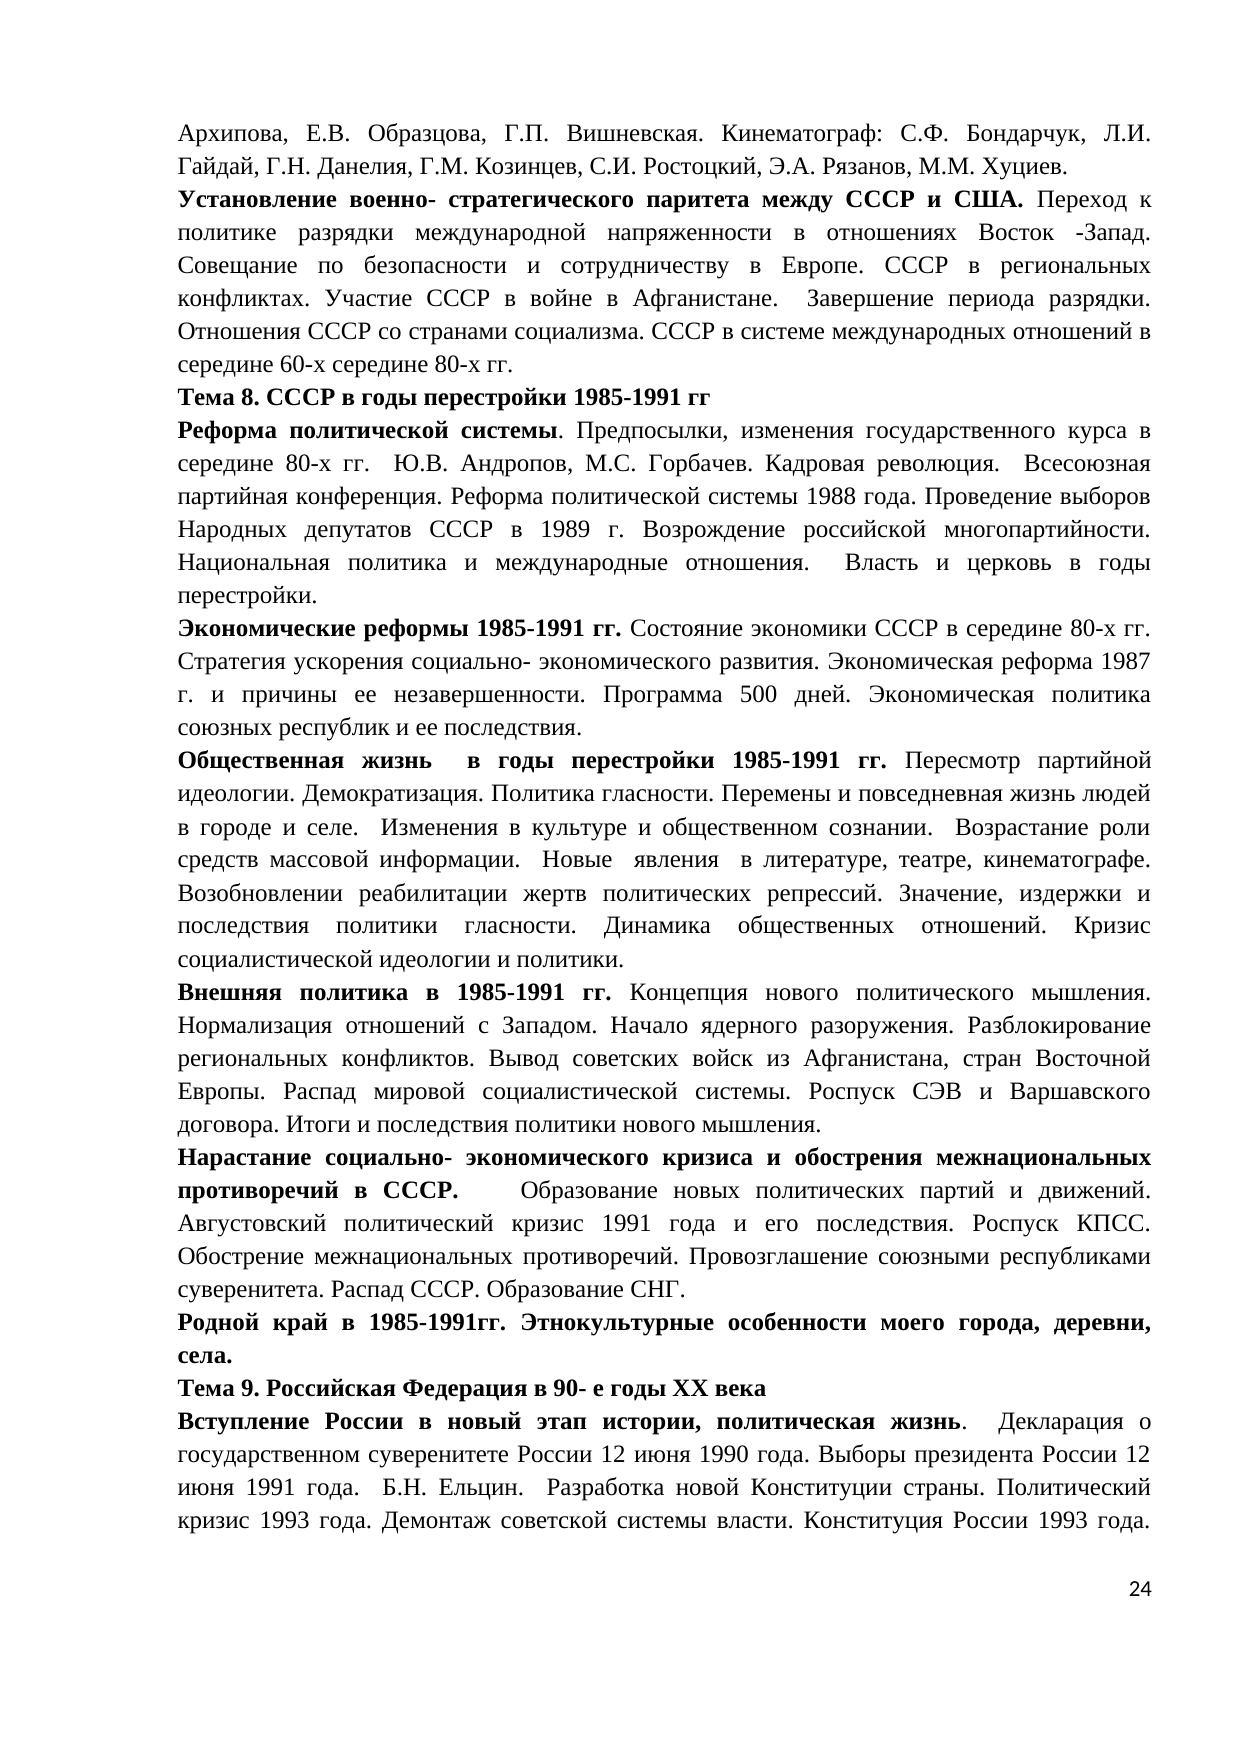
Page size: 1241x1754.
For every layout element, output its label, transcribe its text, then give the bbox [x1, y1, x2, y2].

text Экономические реформы 1985-1991 гг. Состояние экономики СССР в середине 80-х гг. Стратегия ускорения социально- экономического развития. Экономическая реформа 1987 г. и причины ее незавершенности. Программа 500 дней. Экономическая политика союзных республик и ее последствия. [177, 613, 1152, 741]
text Родной край в 1985-1991гг. Этнокультурные особенности моего города, деревни, села. [177, 1307, 1152, 1369]
text Тема 9. Российская Федерация в 90- е годы ХХ века [177, 1373, 1152, 1402]
text Тема 8. СССР в годы перестройки 1985-1991 гг [177, 382, 1152, 411]
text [177, 1406, 1152, 1534]
text Установление военно- стратегического паритета между СССР и США. Переход к политике разрядки международной напряженности в отношениях Восток -Запад. Совещание по безопасности и сотрудничеству в Европе. СССР в региональных конфликтах. Участие СССР в войне в Афганистане. Завершение периода разрядки. Отношения СССР со странами социализма. СССР в системе международных отношений в середине 60-х середине 80-х гг. [177, 184, 1152, 378]
text Нарастание социально- экономического кризиса и обострения межнациональных противоречий в СССР. Образование новых политических партий и движений. Августовский политический кризис 1991 года и его последствия. Роспуск КПСС. Обострение межнациональных противоречий. Провозглашение союзными республиками суверенитета. Распад СССР. Образование СНГ. [177, 1142, 1152, 1303]
text Реформа политической системы. Предпосылки, изменения государственного курса в середине 80-х гг. Ю.В. Андропов, М.С. Горбачев. Кадровая революция. Всесоюзная партийная конференция. Реформа политической системы 1988 года. Проведение выборов Народных депутатов СССР в 1989 г. Возрождение российской многопартийности. Национальная политика и международные отношения. Власть и церковь в годы перестройки. [177, 415, 1152, 609]
text Внешняя политика в 1985-1991 гг. Концепция нового политического мышления. Нормализация отношений с Западом. Начало ядерного разоружения. Разблокирование региональных конфликтов. Вывод советских войск из Афганистана, стран Восточной Европы. Распад мировой социалистической системы. Роспуск СЭВ и Варшавского договора. Итоги и последствия политики нового мышления. [177, 977, 1152, 1137]
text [177, 118, 1152, 180]
text Общественная жизнь в годы перестройки 1985-1991 гг. Пересмотр партийной идеологии. Демократизация. Политика гласности. Перемены и повседневная жизнь людей в городе и селе. Изменения в культуре и общественном сознании. Возрастание роли средств массовой информации. Новые явления в литературе, театре, кинематографе. Возобновлении реабилитации жертв политических репрессий. Значение, издержки и последствия политики гласности. Динамика общественных отношений. Кризис социалистической идеологии и политики. [177, 746, 1152, 972]
